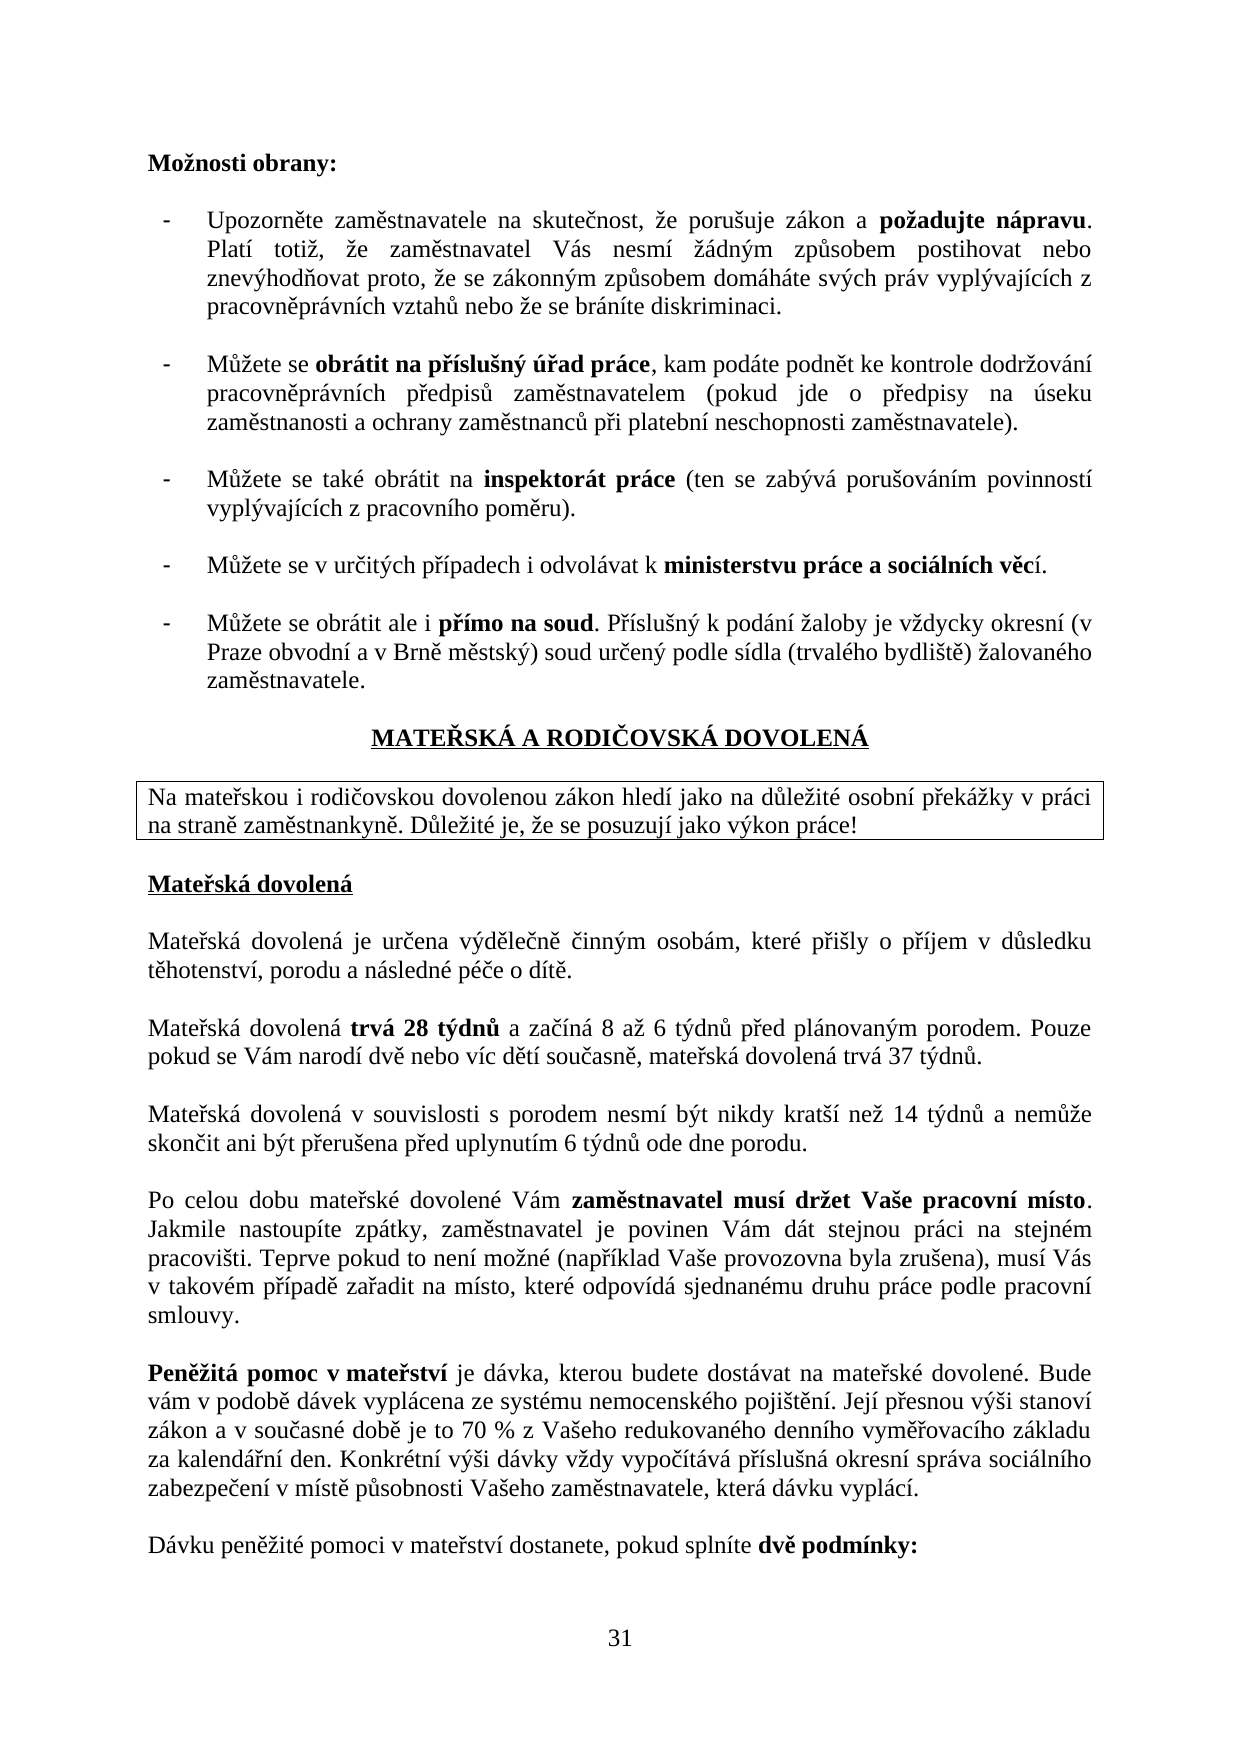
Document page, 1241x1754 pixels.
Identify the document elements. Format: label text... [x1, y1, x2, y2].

list Můžete se obrátit ale i přímo na soud. Příslušný k podání žaloby je vždycky okresní (v Praze obvodní a v Brně městský) soud určený podle sídla (trvalého bydliště) žalovaného zaměstnavatele. [162, 608, 1093, 694]
list Můžete se také obrátit na inspektorát práce (ten se zabývá porušováním povinností vyplývajících z pracovního poměru). [162, 464, 1093, 522]
text Mateřská dovolená je určena výdělečně činným osobám, které přišly o příjem v důsledku těhotenství, porodu a následné péče o dítě. [148, 926, 1093, 984]
list Můžete se obrátit na příslušný úřad práce, kam podáte podnět ke kontrole dodržování pracovněprávních předpisů zaměstnavatelem (pokud jde o předpisy na úseku zaměstnanosti a ochrany zaměstnanců při platební neschopnosti zaměstnavatele). [162, 349, 1093, 435]
text Po celou dobu mateřské dovolené Vám zaměstnavatel musí držet Vaše pracovní místo. Jakmile nastoupíte zpátky, zaměstnavatel je povinen Vám dát stejnou práci na stejném pracovišti. Teprve pokud to není možné (například Vaše provozovna byla zrušena), musí Vás v takovém případě zařadit na místo, které odpovídá sjednanému druhu práce podle pracovní smlouvy. [148, 1185, 1093, 1329]
text Možnosti obrany: [148, 148, 1093, 176]
text Dávku peněžité pomoci v mateřství dostanete, pokud splníte dvě podmínky: [148, 1530, 1093, 1559]
list Upozorněte zaměstnavatele na skutečnost, že porušuje zákon a požadujte nápravu. Platí totiž, že zaměstnavatel Vás nesmí žádným způsobem postihovat nebo znevýhodňovat proto, že se zákonným způsobem domáháte svých práv vyplývajících z pracovněprávních vztahů nebo že se bráníte diskriminaci. [162, 205, 1093, 320]
list Můžete se v určitých případech i odvolávat k ministerstvu práce a sociálních věcí. [162, 550, 1093, 579]
text Peněžitá pomoc v mateřství je dávka, kterou budete dostávat na mateřské dovolené. Bude vám v podobě dávek vyplácena ze systému nemocenského pojištění. Její přesnou výši stanoví zákon a v současné době je to 70 % z Vašeho redukovaného denního vyměřovacího základu za kalendářní den. Konkrétní výši dávky vždy vypočítává příslušná okresní správa sociálního zabezpečení v místě působnosti Vašeho zaměstnavatele, která dávku vyplácí. [148, 1358, 1093, 1501]
text Mateřská dovolená v souvislosti s porodem nesmí být nikdy kratší než 14 týdnů a nemůže skončit ani být přerušena před uplynutím 6 týdnů ode dne porodu. [148, 1099, 1093, 1156]
text Mateřská dovolená trvá 28 týdnů a začíná 8 až 6 týdnů před plánovaným porodem. Pouze pokud se Vám narodí dvě nebo víc dětí současně, mateřská dovolená trvá 37 týdnů. [148, 1013, 1093, 1070]
table_header Na mateřskou i rodičovskou dovolenou zákon hledí jako na důležité osobní překážky v práci na straně zaměstnankyně. Důležité je, že se posuzují jako výkon práce! [137, 782, 1103, 839]
text MATEŘSKÁ A RODIČOVSKÁ DOVOLENÁ [148, 723, 1093, 752]
text Mateřská dovolená [148, 869, 1093, 898]
